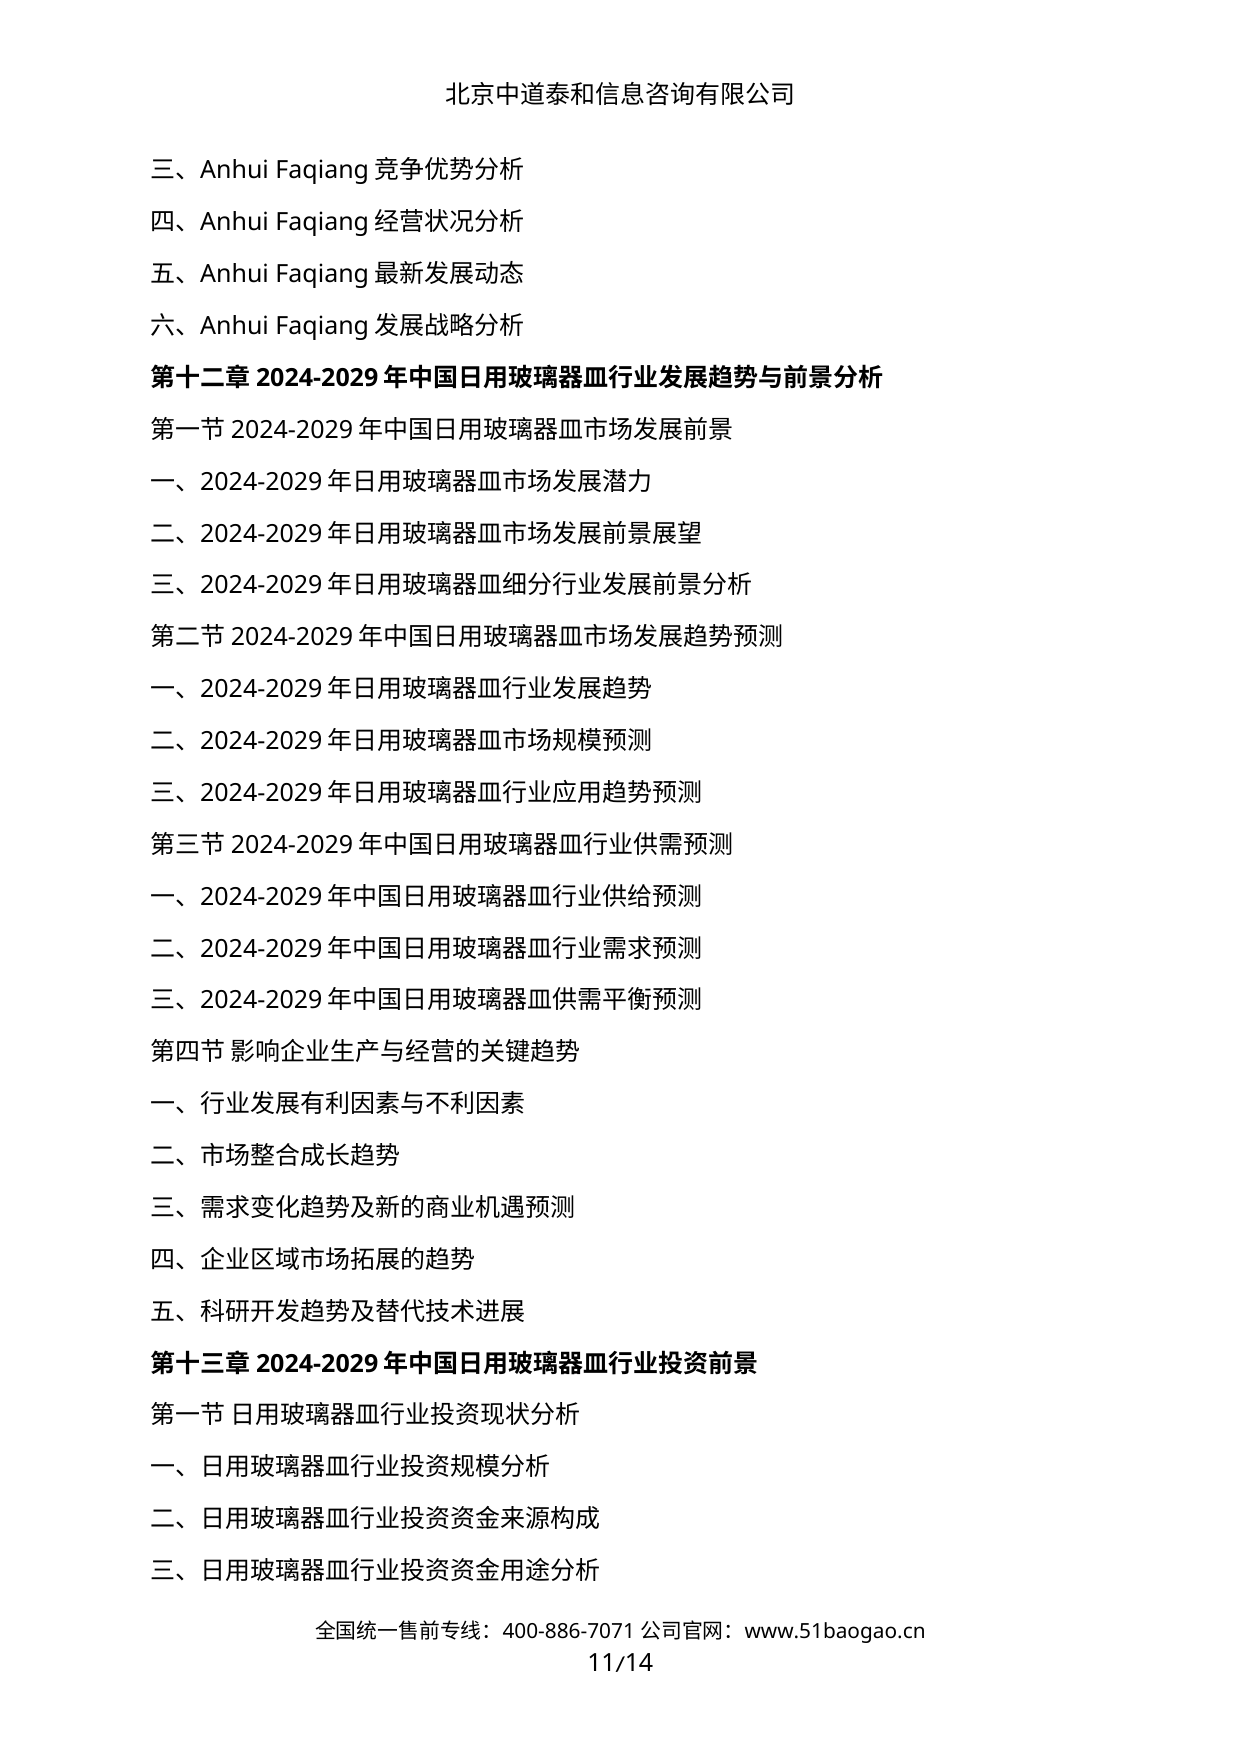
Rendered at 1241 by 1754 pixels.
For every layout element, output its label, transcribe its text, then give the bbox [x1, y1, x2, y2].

text 一、行业发展有利因素与不利因素 [150, 1084, 1090, 1120]
text 一、2024-2029年中国日用玻璃器皿行业供给预测 [150, 876, 1090, 912]
text 第十三章 2024-2029年中国日用玻璃器皿行业投资前景 [150, 1343, 1090, 1379]
text 二、2024-2029年日用玻璃器皿市场发展前景展望 [150, 513, 1090, 549]
text 第十二章 2024-2029年中国日用玻璃器皿行业发展趋势与前景分析 [150, 357, 1090, 394]
text 二、2024-2029年日用玻璃器皿市场规模预测 [150, 721, 1090, 757]
text 二、2024-2029年中国日用玻璃器皿行业需求预测 [150, 928, 1090, 964]
text 三、2024-2029年中国日用玻璃器皿供需平衡预测 [150, 980, 1090, 1016]
text 四、企业区域市场拓展的趋势 [150, 1239, 1090, 1276]
text 三、2024-2029年日用玻璃器皿细分行业发展前景分析 [150, 565, 1090, 601]
text 三、Anhui Faqiang竞争优势分析 [150, 150, 1090, 186]
text 第三节 2024-2029年中国日用玻璃器皿行业供需预测 [150, 824, 1090, 861]
text 第二节 2024-2029年中国日用玻璃器皿市场发展趋势预测 [150, 617, 1090, 653]
text 二、市场整合成长趋势 [150, 1136, 1090, 1172]
text 三、2024-2029年日用玻璃器皿行业应用趋势预测 [150, 772, 1090, 809]
text 第四节 影响企业生产与经营的关键趋势 [150, 1032, 1090, 1068]
text 一、2024-2029年日用玻璃器皿市场发展潜力 [150, 461, 1090, 497]
text 五、Anhui Faqiang最新发展动态 [150, 254, 1090, 290]
text 五、科研开发趋势及替代技术进展 [150, 1291, 1090, 1327]
text 三、需求变化趋势及新的商业机遇预测 [150, 1187, 1090, 1224]
text 二、日用玻璃器皿行业投资资金来源构成 [150, 1499, 1090, 1535]
text 六、Anhui Faqiang发展战略分析 [150, 306, 1090, 342]
text 三、日用玻璃器皿行业投资资金用途分析 [150, 1551, 1090, 1587]
text 一、2024-2029年日用玻璃器皿行业发展趋势 [150, 669, 1090, 705]
text 一、日用玻璃器皿行业投资规模分析 [150, 1447, 1090, 1483]
text 第一节 日用玻璃器皿行业投资现状分析 [150, 1395, 1090, 1431]
text 四、Anhui Faqiang经营状况分析 [150, 202, 1090, 238]
text 第一节 2024-2029年中国日用玻璃器皿市场发展前景 [150, 409, 1090, 446]
